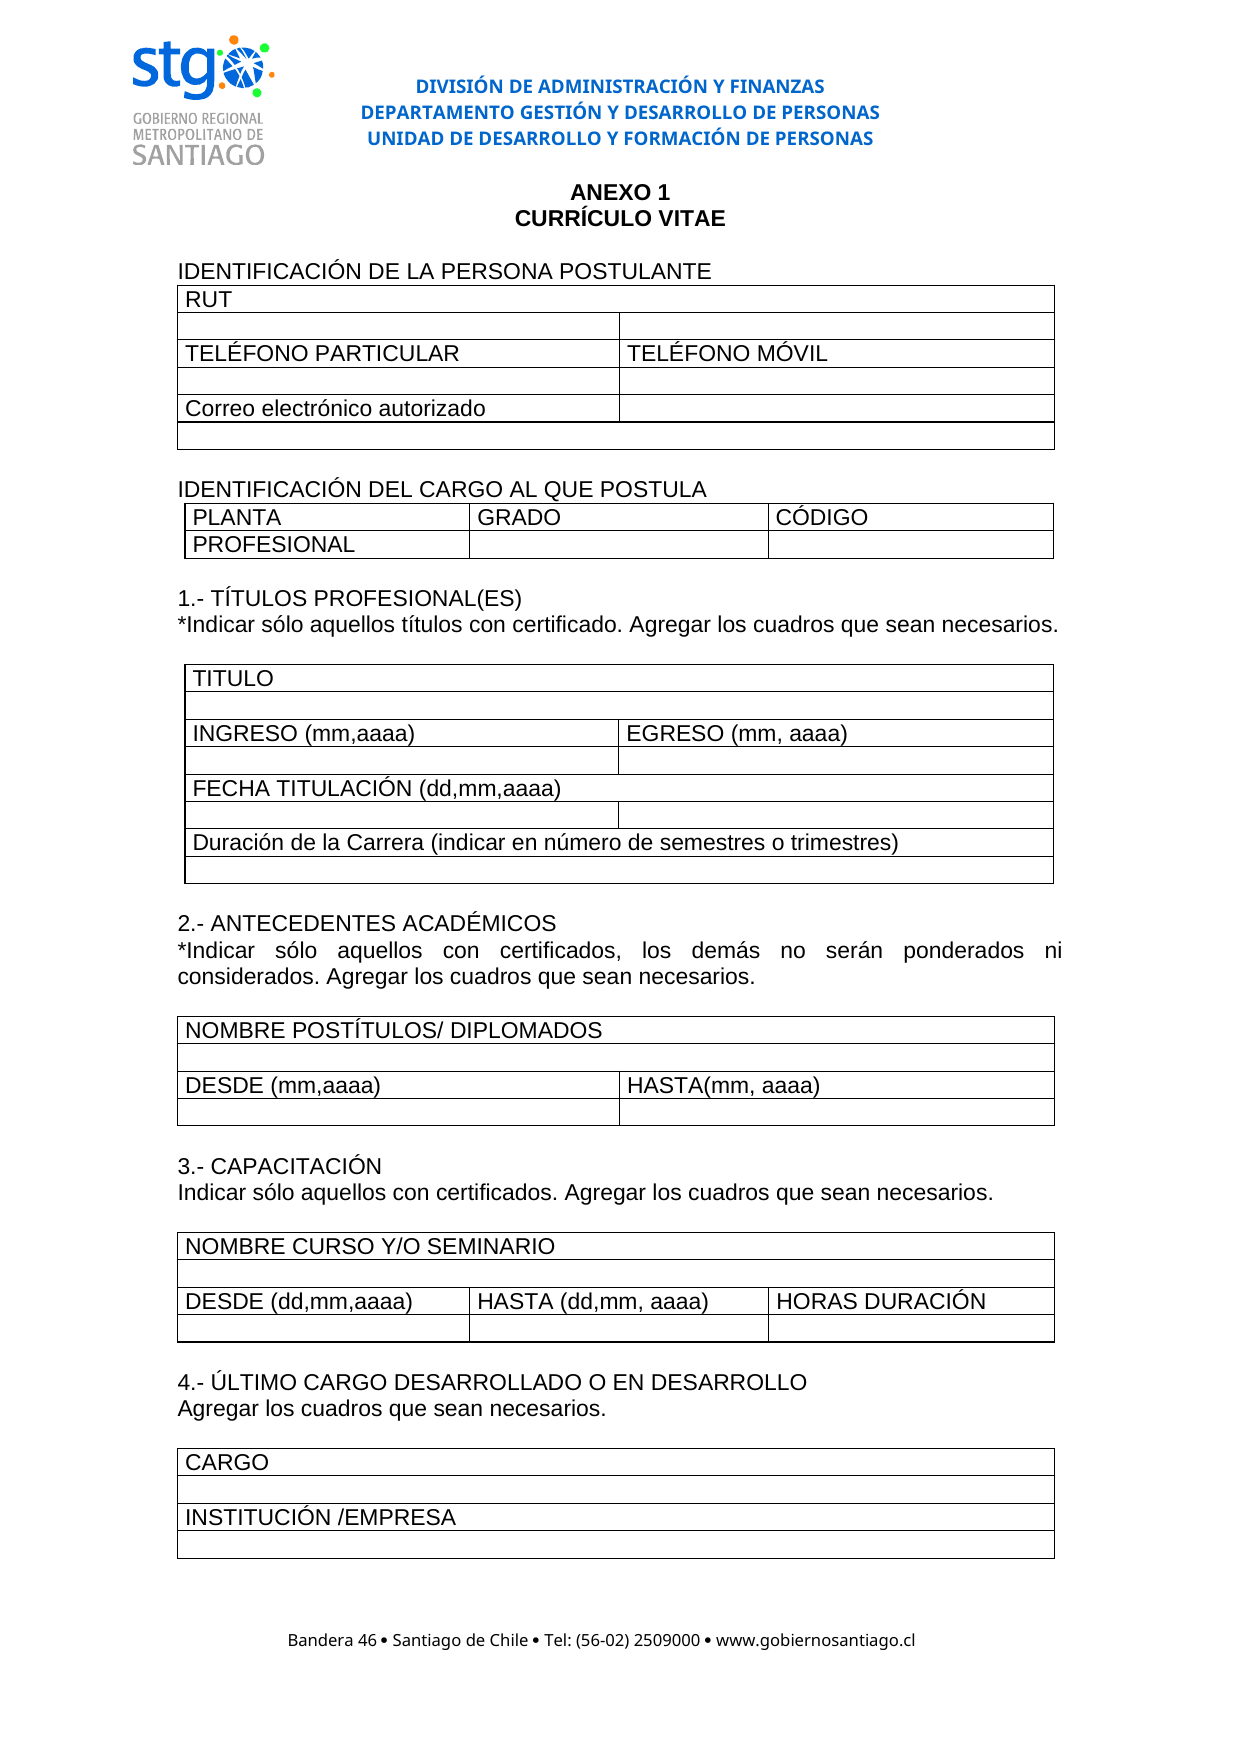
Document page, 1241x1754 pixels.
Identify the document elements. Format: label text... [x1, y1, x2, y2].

table_cell [178, 313, 619, 339]
table_cell [186, 747, 618, 773]
table_cell [178, 1099, 619, 1125]
table_cell [186, 692, 1053, 719]
text 4.- ÚLTIMO CARGO DESARROLLADO O EN DESARROLLO [177, 1369, 1063, 1395]
table_cell Duración de la Carrera (indicar en número de semestres o trimestres) [186, 829, 1053, 856]
table_cell HORAS DURACIÓN [769, 1288, 1054, 1314]
table_cell [178, 368, 619, 394]
table_cell INGRESO (mm,aaaa) [186, 720, 618, 746]
table_cell INSTITUCIÓN /EMPRESA [178, 1504, 1054, 1530]
text IDENTIFICACIÓN DEL CARGO AL QUE POSTULA [177, 476, 1063, 503]
table_cell DESDE (mm,aaaa) [178, 1072, 619, 1098]
text *Indicar sólo aquellos con certificados, los demás no serán ponderados ni considerados. Agregar los cuadros que sean necesarios. [177, 937, 1063, 989]
table_cell Correo electrónico autorizado [178, 395, 619, 421]
table_cell [470, 531, 768, 557]
table_cell [186, 857, 1053, 883]
table_header CARGO [178, 1449, 1054, 1475]
text Indicar sólo aquellos con certificados. Agregar los cuadros que sean necesarios. [177, 1179, 1063, 1206]
text CURRÍCULO VITAE [177, 205, 1063, 232]
table_cell [178, 1476, 1054, 1503]
table_cell FECHA TITULACIÓN (dd,mm,aaaa) [186, 775, 1053, 801]
table_cell [619, 747, 1053, 773]
table_cell [769, 531, 1053, 557]
table_cell EGRESO (mm, aaaa) [619, 720, 1053, 746]
table_cell [178, 1315, 469, 1341]
table_cell [178, 1531, 1054, 1557]
table_cell PROFESIONAL [186, 531, 469, 557]
table_cell [470, 1315, 768, 1341]
table_cell [620, 368, 1054, 394]
table_header NOMBRE CURSO Y/O SEMINARIO [178, 1233, 1054, 1259]
table_cell [620, 313, 1054, 339]
text 2.- ANTECEDENTES ACADÉMICOS [177, 910, 1063, 937]
table_cell [620, 1099, 1054, 1125]
text Agregar los cuadros que sean necesarios. [177, 1395, 1063, 1422]
text ANEXO 1 [177, 179, 1063, 205]
table_cell [186, 802, 618, 828]
table_cell HASTA(mm, aaaa) [620, 1072, 1054, 1098]
table_header CÓDIGO [769, 504, 1053, 530]
table_cell [620, 395, 1054, 421]
text IDENTIFICACIÓN DE LA PERSONA POSTULANTE [177, 258, 1063, 284]
table_header PLANTA [186, 504, 469, 530]
table_cell TELÉFONO PARTICULAR [178, 340, 619, 367]
table_cell TELÉFONO MÓVIL [620, 340, 1054, 367]
table_header GRADO [470, 504, 768, 530]
table_header RUT [178, 286, 1054, 312]
table_cell [178, 1260, 1054, 1287]
table_cell HASTA (dd,mm, aaaa) [470, 1288, 768, 1314]
text *Indicar sólo aquellos títulos con certificado. Agregar los cuadros que sean necesarios. [177, 611, 1063, 637]
table_cell DESDE (dd,mm,aaaa) [178, 1288, 469, 1314]
table_cell [178, 423, 1054, 449]
table_header NOMBRE POSTÍTULOS/ DIPLOMADOS [178, 1017, 1054, 1043]
table_cell [769, 1315, 1054, 1341]
table_header TITULO [186, 665, 1053, 691]
text 3.- CAPACITACIÓN [177, 1153, 1063, 1179]
table_cell [619, 802, 1053, 828]
text 1.- TÍTULOS PROFESIONAL(ES) [177, 585, 1063, 611]
table_cell [178, 1044, 1054, 1071]
